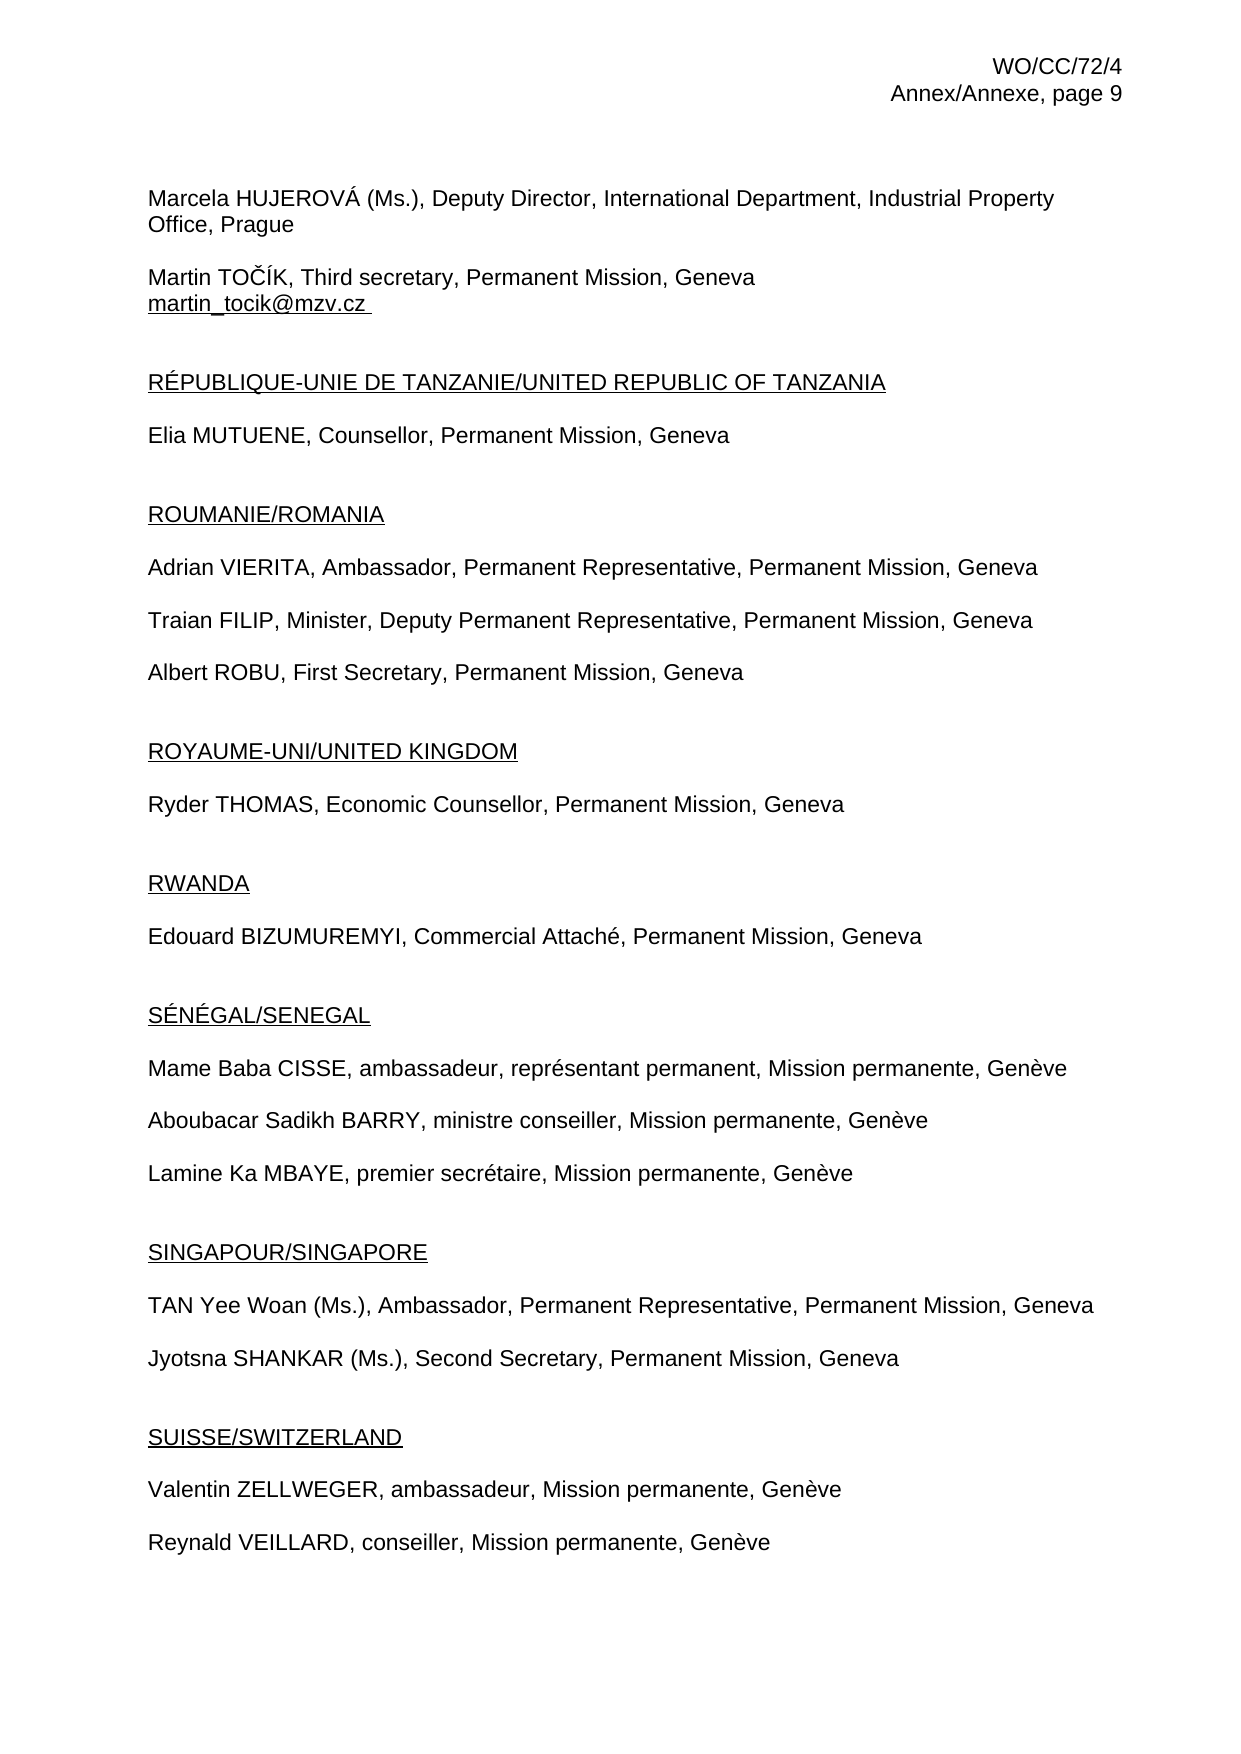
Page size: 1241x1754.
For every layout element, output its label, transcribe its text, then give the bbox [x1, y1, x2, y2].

text RWANDA [148, 870, 1122, 896]
text martin_tocik@mzv.cz [148, 290, 1122, 317]
text Traian FILIP, Minister, Deputy Permanent Representative, Permanent Mission, Geneva [148, 607, 1122, 633]
text Jyotsna SHANKAR (Ms.), Second Secretary, Permanent Mission, Geneva [148, 1344, 1122, 1371]
text Edouard BIZUMUREMYI, Commercial Attaché, Permanent Mission, Geneva [148, 923, 1122, 949]
text SUISSE/SWITZERLAND [148, 1423, 1122, 1450]
text Valentin ZELLWEGER, ambassadeur, Mission permanente, Genève [148, 1476, 1122, 1503]
text TAN Yee Woan (Ms.), Ambassador, Permanent Representative, Permanent Mission, Geneva [148, 1292, 1122, 1318]
text SÉNÉGAL/SENEGAL [148, 1002, 1122, 1028]
text Aboubacar Sadikh BARRY, ministre conseiller, Mission permanente, Genève [148, 1107, 1122, 1134]
text Elia MUTUENE, Counsellor, Permanent Mission, Geneva [148, 422, 1122, 448]
text Marcela HUJEROVÁ (Ms.), Deputy Director, International Department, Industrial Property Office, Prague [148, 185, 1122, 238]
text ROYAUME-UNI/UNITED KINGDOM [148, 738, 1122, 765]
text Lamine Ka MBAYE, premier secrétaire, Mission permanente, Genève [148, 1160, 1122, 1186]
text SINGAPOUR/SINGAPORE [148, 1239, 1122, 1265]
text Mame Baba CISSE, ambassadeur, représentant permanent, Mission permanente, Genève [148, 1054, 1122, 1081]
text Albert ROBU, First Secretary, Permanent Mission, Geneva [148, 659, 1122, 686]
text ROUMANIE/ROMANIA [148, 501, 1122, 527]
text Reynald VEILLARD, conseiller, Mission permanente, Genève [148, 1529, 1122, 1555]
text Ryder THOMAS, Economic Counsellor, Permanent Mission, Geneva [148, 791, 1122, 817]
text Martin TOČÍK, Third secretary, Permanent Mission, Geneva [148, 264, 1122, 290]
text RÉPUBLIQUE-UNIE DE TANZANIE/UNITED REPUBLIC OF TANZANIA [148, 369, 1122, 396]
text Adrian VIERITA, Ambassador, Permanent Representative, Permanent Mission, Geneva [148, 554, 1122, 580]
